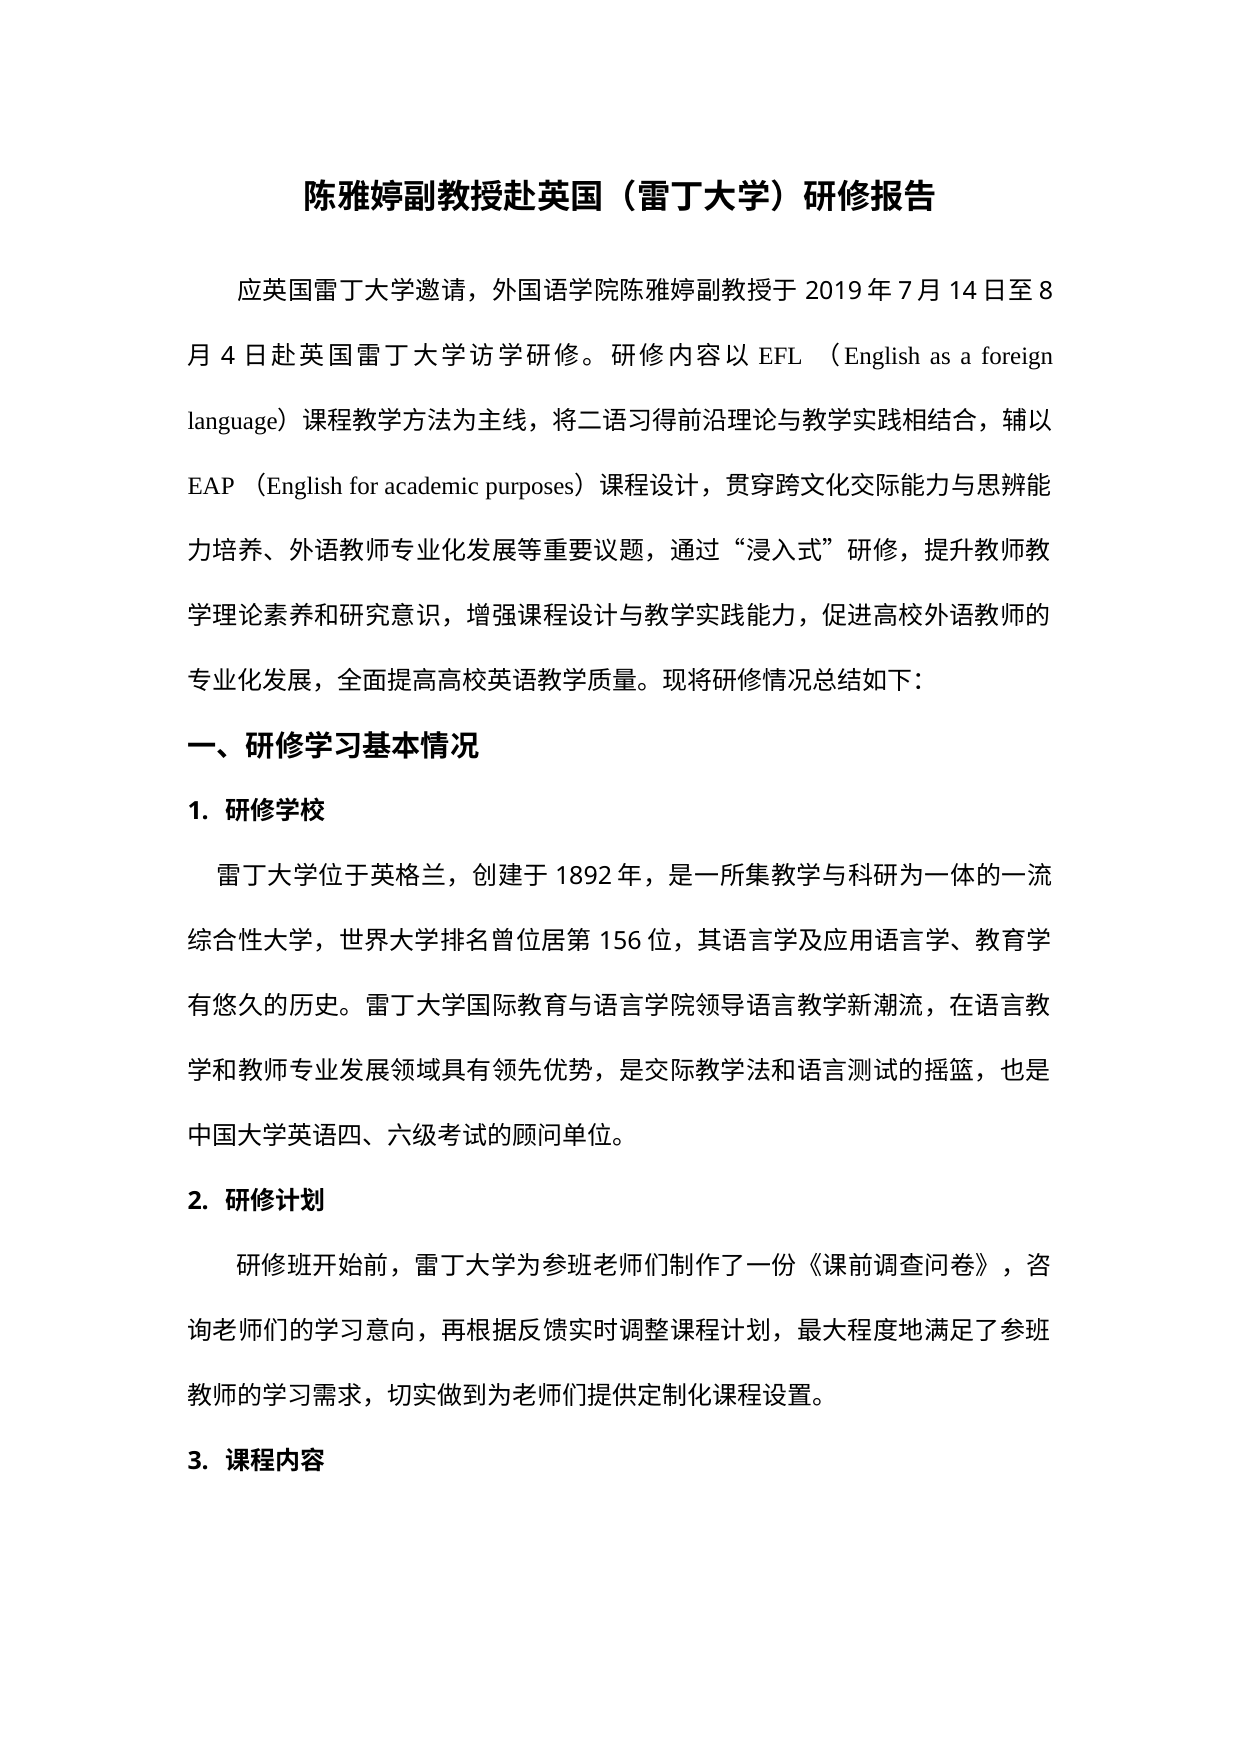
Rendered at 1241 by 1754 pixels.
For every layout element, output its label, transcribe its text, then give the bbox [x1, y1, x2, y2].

list 研修计划 [187, 1166, 1053, 1231]
list 课程内容 [187, 1426, 1053, 1491]
text 陈雅婷副教授赴英国（雷丁大学）研修报告 [187, 162, 1053, 227]
list 一、研修学习基本情况 [187, 711, 1053, 776]
list 研修班开始前，雷丁大学为参班老师们制作了一份《课前调查问卷》，咨询老师们的学习意向，再根据反馈实时调整课程计划，最大程度地满足了参班教师的学习需求，切实做到为老师们提供定制化课程设置。 [187, 1231, 1053, 1426]
text 雷丁大学位于英格兰，创建于1892年，是一所集教学与科研为一体的一流综合性大学，世界大学排名曾位居第156位，其语言学及应用语言学、教育学有悠久的历史。雷丁大学国际教育与语言学院领导语言教学新潮流，在语言教学和教师专业发展领域具有领先优势，是交际教学法和语言测试的摇篮，也是中国大学英语四、六级考试的顾问单位。 [187, 841, 1053, 1166]
text 应英国雷丁大学邀请，外国语学院陈雅婷副教授于2019年7月14日至8月4日赴英国雷丁大学访学研修。研修内容以EFL （English as a foreign language）课程教学方法为主线，将二语习得前沿理论与教学实践相结合，辅以EAP （English for academic purposes）课程设计，贯穿跨文化交际能力与思辨能力培养、外语教师专业化发展等重要议题，通过“浸入式”研修，提升教师教学理论素养和研究意识，增强课程设计与教学实践能力，促进高校外语教师的专业化发展，全面提高高校英语教学质量。现将研修情况总结如下： [187, 256, 1053, 711]
list 研修学校 [187, 776, 1053, 841]
